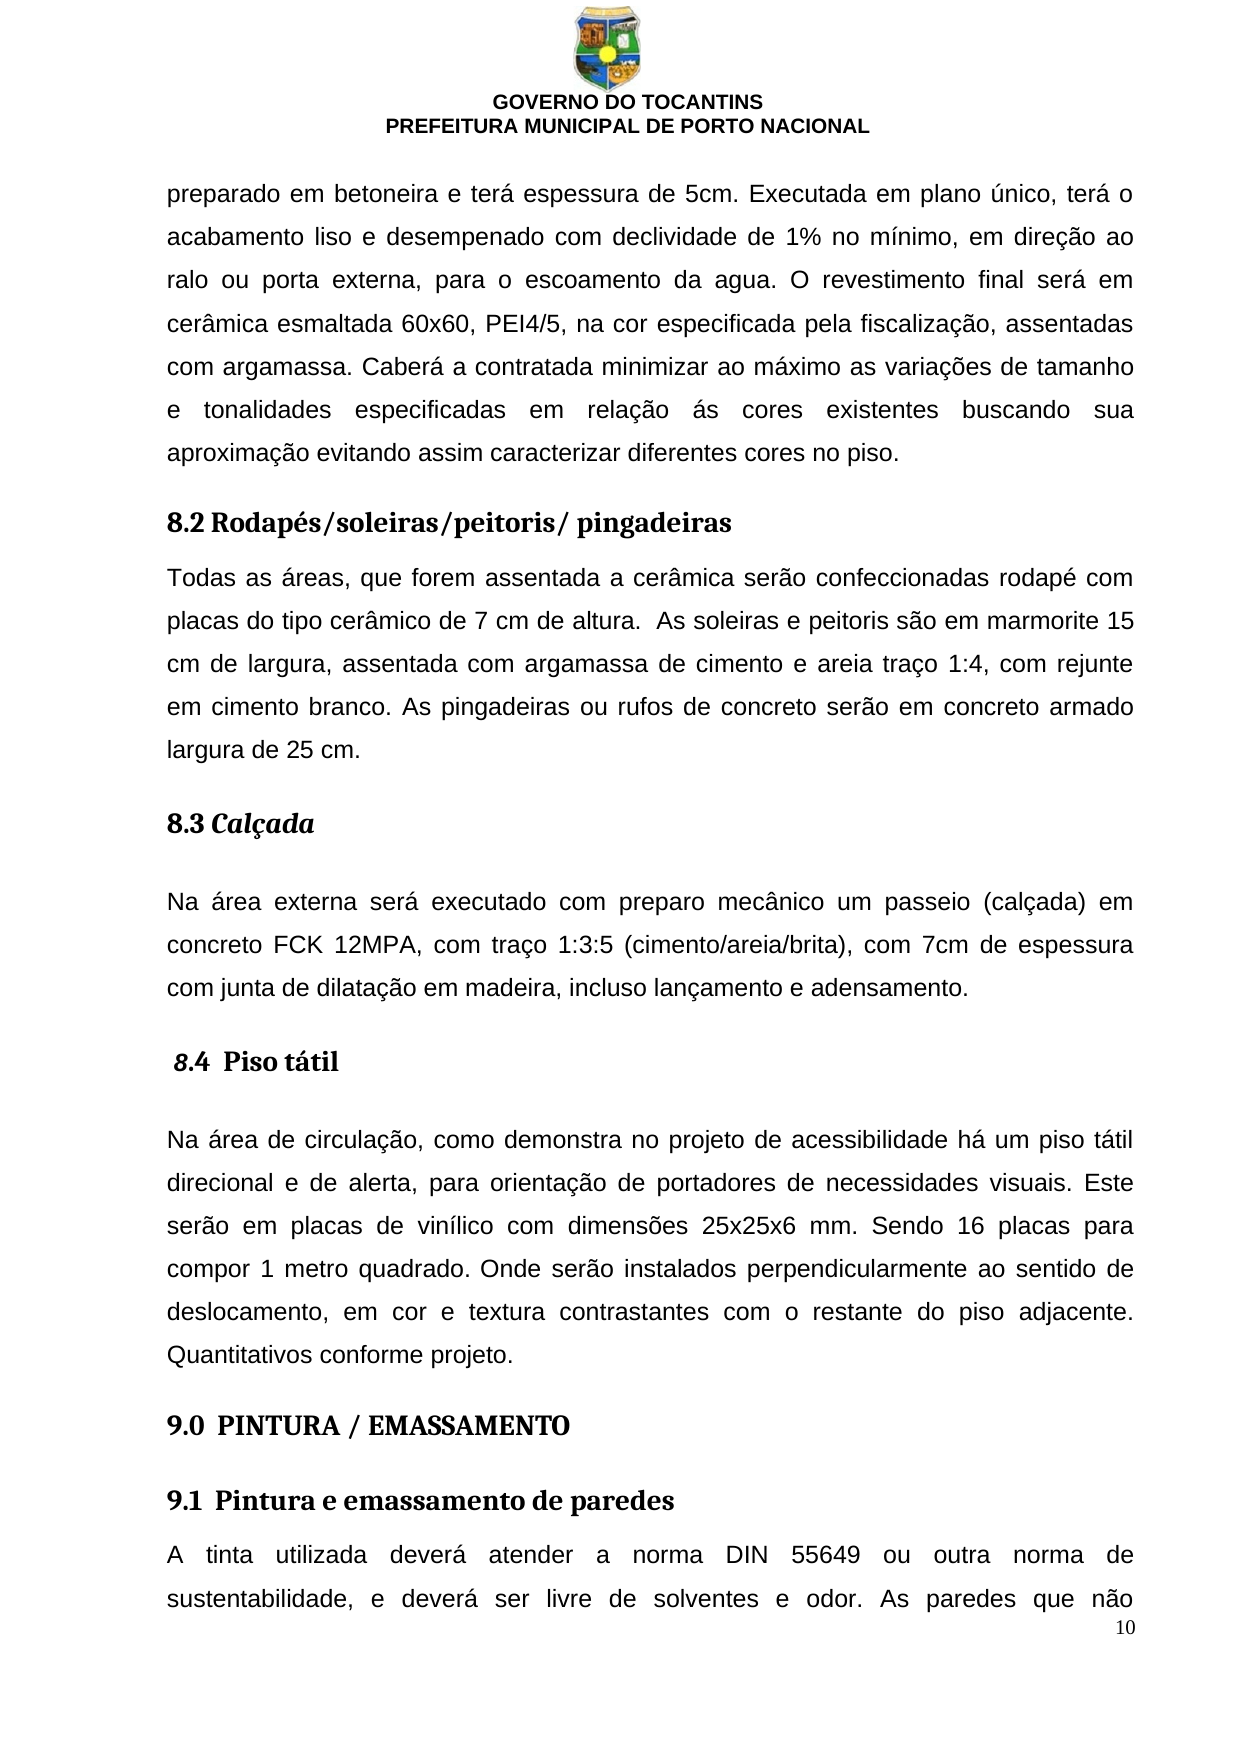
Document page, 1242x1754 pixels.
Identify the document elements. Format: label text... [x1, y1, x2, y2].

subtitle 9.0 PINTURA / EMASSAMENTO [167, 1409, 1135, 1442]
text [167, 179, 1135, 467]
text Na área externa será executado com preparo mecânico um passeio (calçada) em concreto FCK 12MPA, com traço 1:3:5 (cimento/areia/brita), com 7cm de espessura com junta de dilatação em madeira, incluso lançamento e adensamento. [167, 887, 1135, 1002]
picture [573, 6, 641, 93]
text Todas as áreas, que forem assentada a cerâmica serão confeccionadas rodapé com placas do tipo cerâmico de 7 cm de altura. As soleiras e peitoris são em marmorite 15 cm de largura, assentada com argamassa de cimento e areia traço 1:4, com rejunte em cimento branco. As pingadeiras ou rufos de concreto serão em concreto armado largura de 25 cm. [167, 563, 1135, 764]
subtitle 8.4 Piso tátil [167, 1045, 1135, 1079]
subtitle 9.1 Pintura e emassamento de paredes [167, 1484, 1135, 1517]
text Na área de circulação, como demonstra no projeto de acessibilidade há um piso tátil direcional e de alerta, para orientação de portadores de necessidades visuais. Este serão em placas de vinílico com dimensões 25x25x6 mm. Sendo 16 placas para compor 1 metro quadrado. Onde serão instalados perpendicularmente ao sentido de deslocamento, em cor e textura contrastantes com o restante do piso adjacente. Quantitativos conforme projeto. [167, 1125, 1135, 1369]
subtitle 8.3 Calçada [167, 807, 1135, 841]
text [167, 1541, 1135, 1612]
subtitle 8.2 Rodapés/soleiras/peitoris/ pingadeiras [167, 506, 1135, 539]
